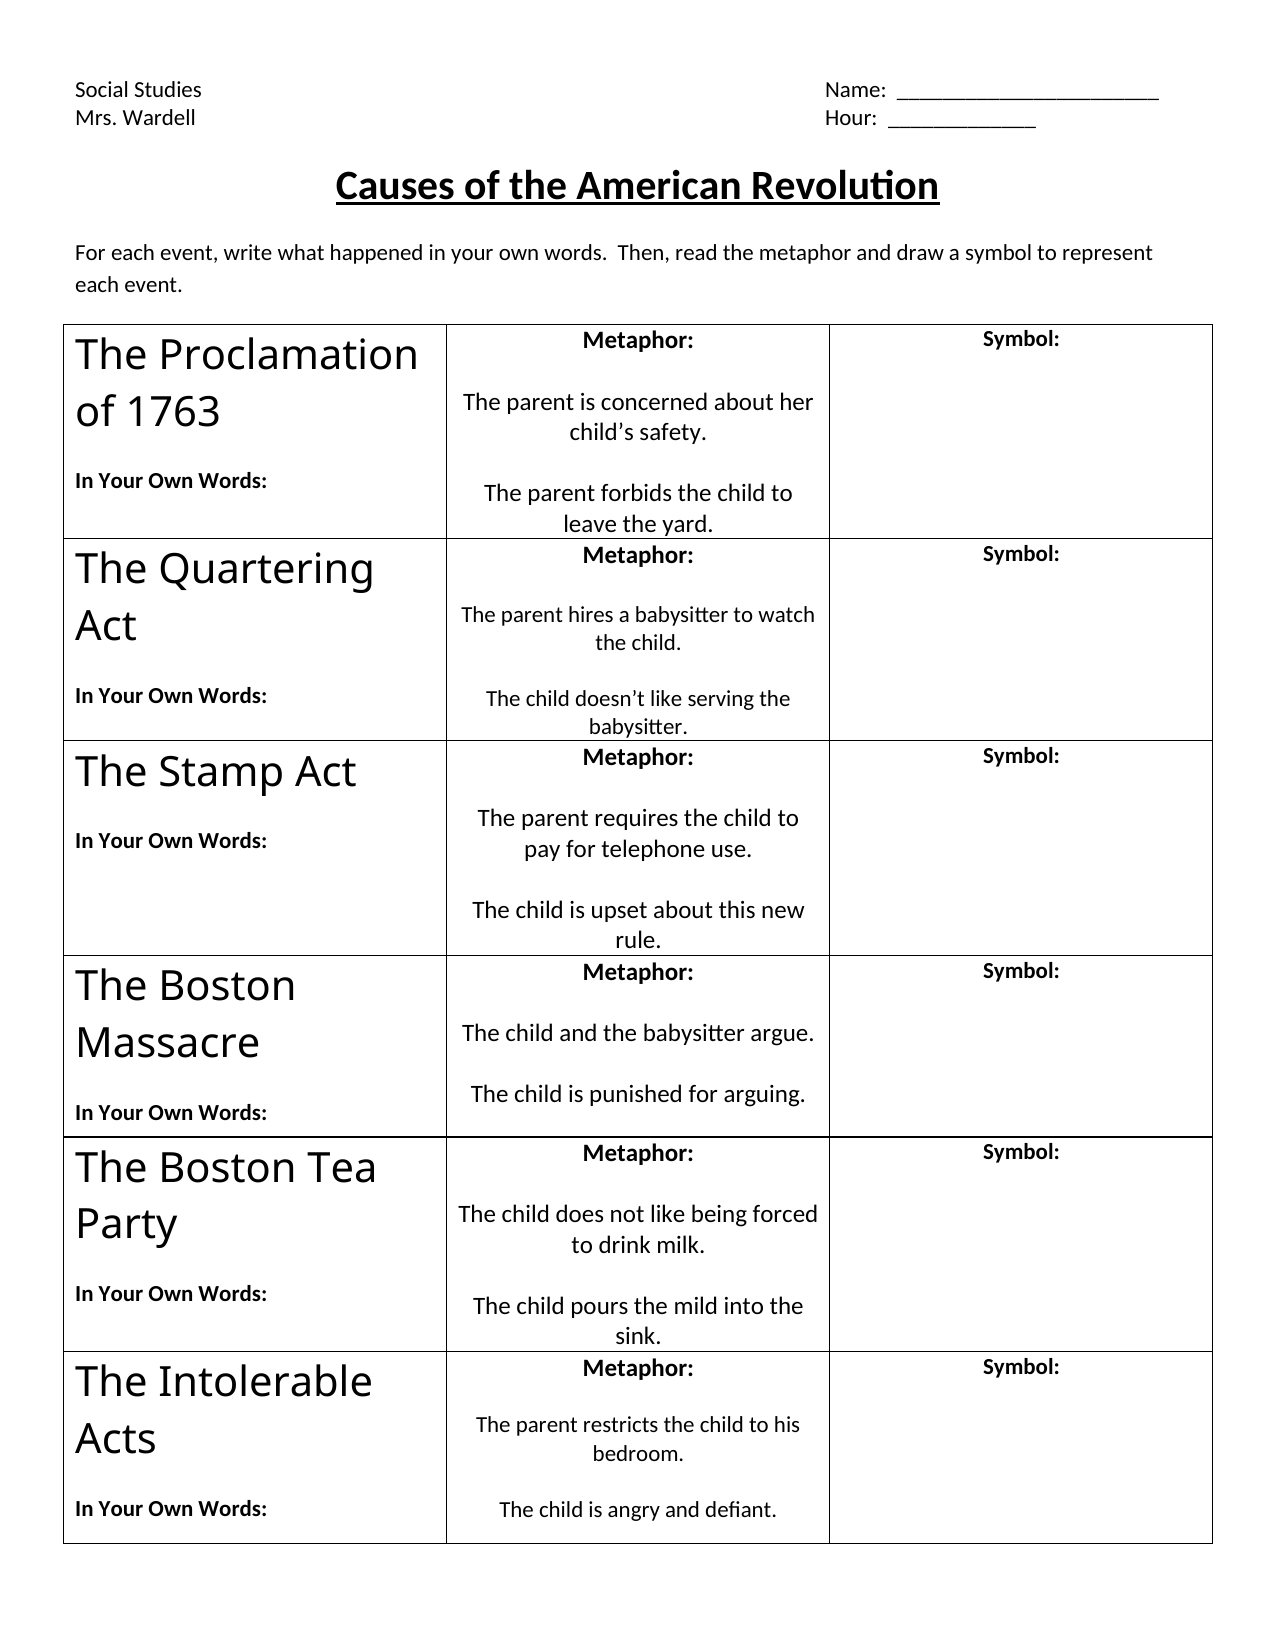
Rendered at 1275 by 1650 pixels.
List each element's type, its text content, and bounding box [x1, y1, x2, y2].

text Mrs. Wardell Hour: _____________ [75, 103, 1200, 131]
table_cell Symbol: [830, 539, 1212, 740]
table_cell Metaphor: The child and the babysitter argue. The child is punished for arguing. [447, 956, 829, 1136]
table_cell Metaphor: The parent restricts the child to his bedroom. The child is angry and defiant. [447, 1352, 829, 1543]
table_header Metaphor: The parent is concerned about her child’s safety. The parent forbids the child to leave the yard. [447, 325, 829, 538]
text Causes of the American Revolution [75, 159, 1200, 210]
table_cell Metaphor: The child does not like being forced to drink milk. The child pours the mild into the sink. [447, 1138, 829, 1351]
table_cell Symbol: [830, 741, 1212, 955]
table_cell Symbol: [830, 1352, 1212, 1543]
table_cell The Intolerable Acts In Your Own Words: [64, 1352, 446, 1543]
table_cell The Massacre In Your Own Words: [64, 956, 446, 1136]
text Social Studies Name: _______________________ [75, 75, 1200, 103]
table_cell Symbol: [830, 956, 1212, 1136]
text For each event, write what happened in your own words. Then, read the metaphor and draw a symbol to represent each event. [75, 238, 1200, 298]
table_cell The Tea Party In Your Own Words: [64, 1138, 446, 1351]
table_header The Proclamation of 1763 In Your Own Words: [64, 325, 446, 538]
table_cell The Stamp Act In Your Own Words: [64, 741, 446, 955]
table_cell Symbol: [830, 1138, 1212, 1351]
table_cell Metaphor: The parent requires the child to pay for telephone use. The child is upset about this new rule. [447, 741, 829, 955]
table_header Symbol: [830, 325, 1212, 538]
table_cell The Quartering Act In Your Own Words: [64, 539, 446, 740]
table_cell Metaphor: The parent hires a babysitter to watch the child. The child doesn’t like serving the babysitter. [447, 539, 829, 740]
